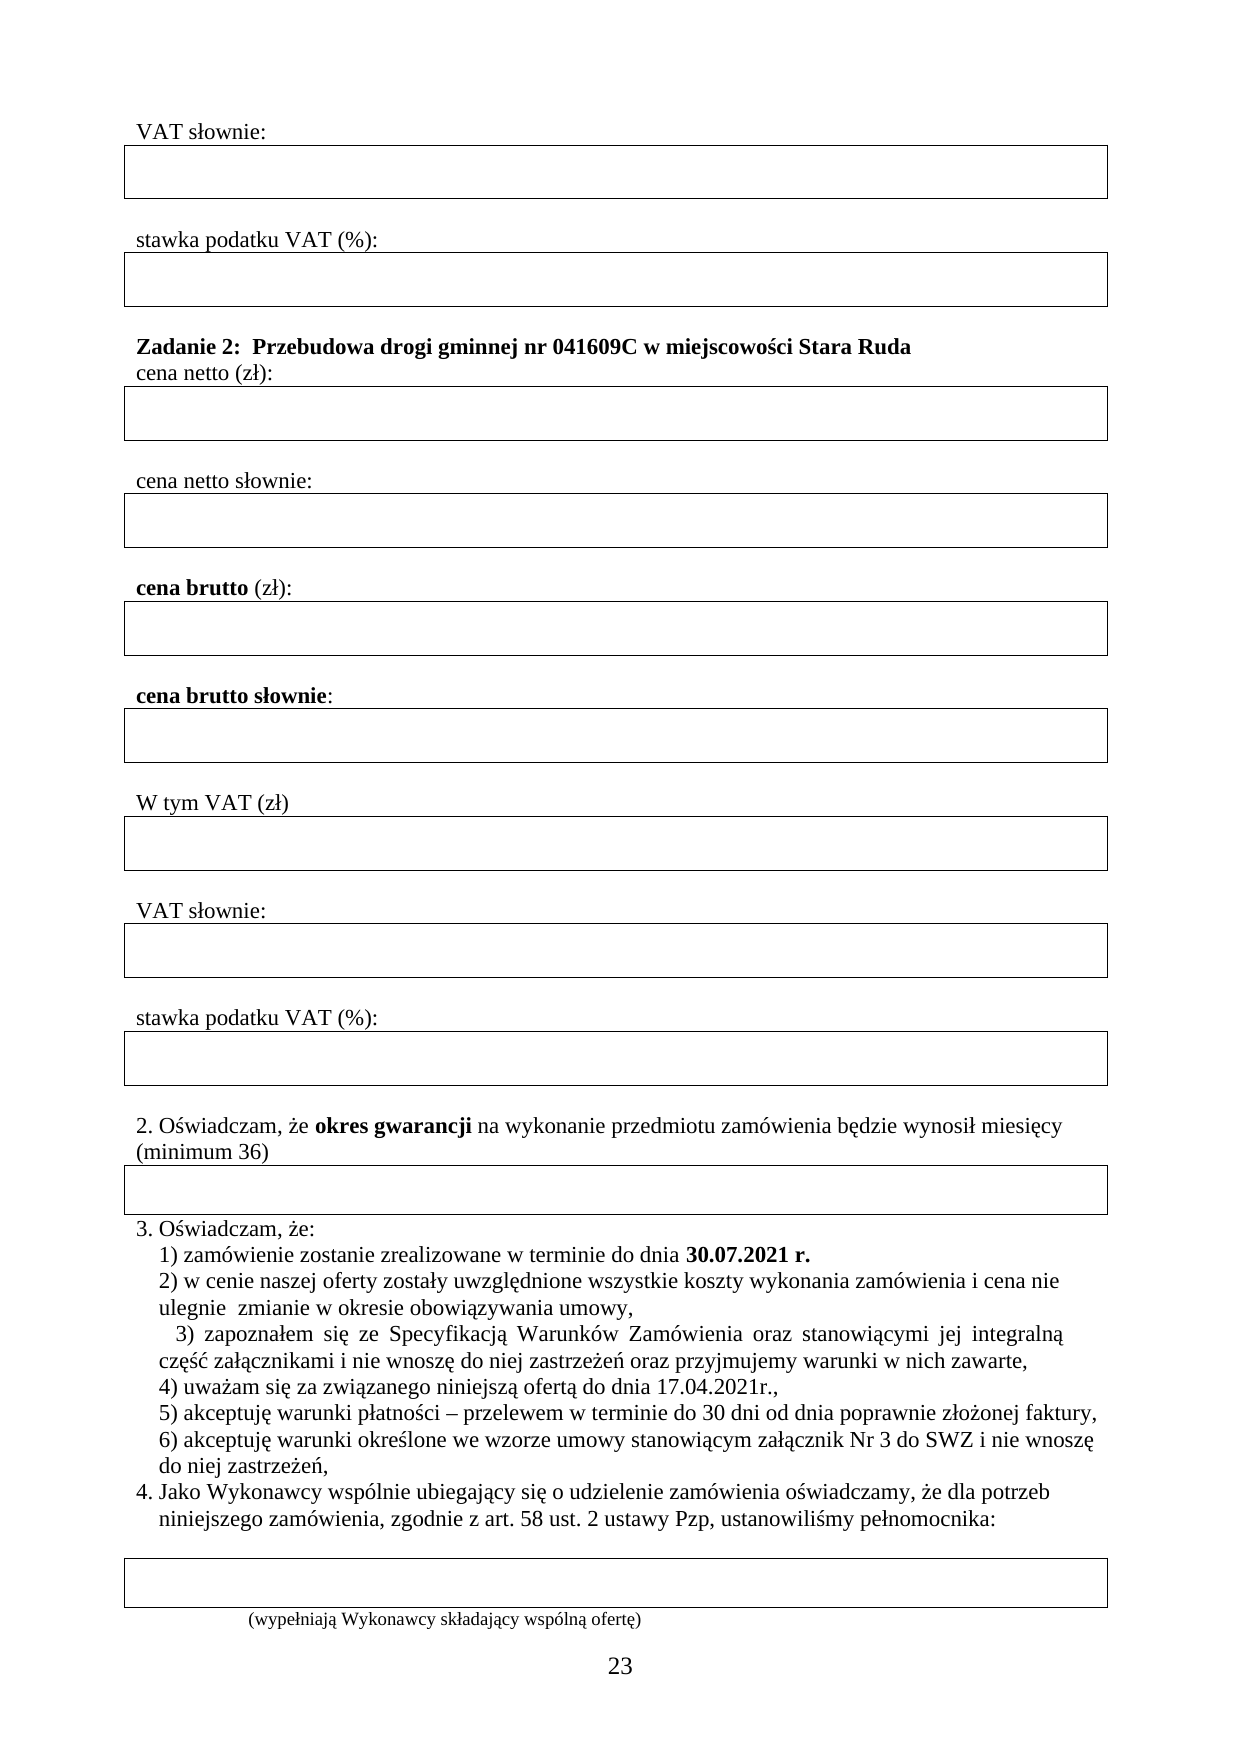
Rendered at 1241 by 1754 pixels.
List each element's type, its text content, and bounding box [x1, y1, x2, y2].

text 2. Oświadczam, że okres gwarancji na wykonanie przedmiotu zamówienia będzie wynosił miesięcy (minimum 36) [136, 1112, 1104, 1165]
table_header [125, 494, 1107, 547]
text Zadanie 2: Przebudowa drogi gminnej nr 041609C w miejscowości Stara Ruda [136, 333, 1104, 359]
text 2) w cenie naszej oferty zostały uwzględnione wszystkie koszty wykonania zamówienia i cena nie [136, 1268, 1104, 1294]
table_header [125, 253, 1107, 306]
table_header [125, 817, 1107, 869]
table_header [125, 387, 1107, 439]
text 5) akceptuję warunki płatności – przelewem w terminie do 30 dni od dnia poprawnie złożonej faktury, [136, 1399, 1104, 1426]
table_header [125, 602, 1107, 654]
text ulegnie zmianie w okresie obowiązywania umowy, [136, 1294, 1104, 1320]
text 4. Jako Wykonawcy wspólnie ubiegający się o udzielenie zamówienia oświadczamy, że dla potrzeb niniejszego zamówienia, zgodnie z art. 58 ust. 2 ustawy Pzp, ustanowiliśmy pełnomocnika: [136, 1478, 1104, 1531]
text stawka podatku VAT (%): [136, 978, 1104, 1031]
text 3. Oświadczam, że: [136, 1215, 1104, 1241]
text cena brutto (zł): [136, 574, 1104, 601]
text W tym VAT (zł) [136, 789, 1104, 816]
text (wypełniają Wykonawcy składający wspólną ofertę) [136, 1608, 1104, 1629]
text VAT słownie: [136, 118, 1104, 144]
text 1) zamówienie zostanie zrealizowane w terminie do dnia 30.07.2021 r. [136, 1241, 1104, 1268]
text cena netto słownie: [136, 467, 1104, 493]
text 4) uważam się za związanego niniejszą ofertą do dnia 17.04.2021r., [136, 1373, 1104, 1399]
table_header [125, 146, 1107, 198]
table_header [125, 924, 1107, 977]
text cena netto (zł): [136, 359, 1104, 386]
text 3) zapoznałem się ze Specyfikacją Warunków Zamówienia oraz stanowiącymi jej integralną część załącznikami i nie wnoszę do niej zastrzeżeń oraz przyjmujemy warunki w nich zawarte, [136, 1320, 1104, 1373]
text VAT słownie: [136, 897, 1104, 923]
text stawka podatku VAT (%): [136, 199, 1104, 252]
table_header [125, 1559, 1107, 1607]
text cena brutto słownie: [136, 682, 1104, 708]
text 6) akceptuję warunki określone we wzorze umowy stanowiącym załącznik Nr 3 do SWZ i nie wnoszę [136, 1426, 1104, 1452]
table_header [125, 709, 1107, 762]
table_header [125, 1032, 1107, 1084]
table_header [125, 1166, 1107, 1214]
text do niej zastrzeżeń, [136, 1452, 1104, 1478]
